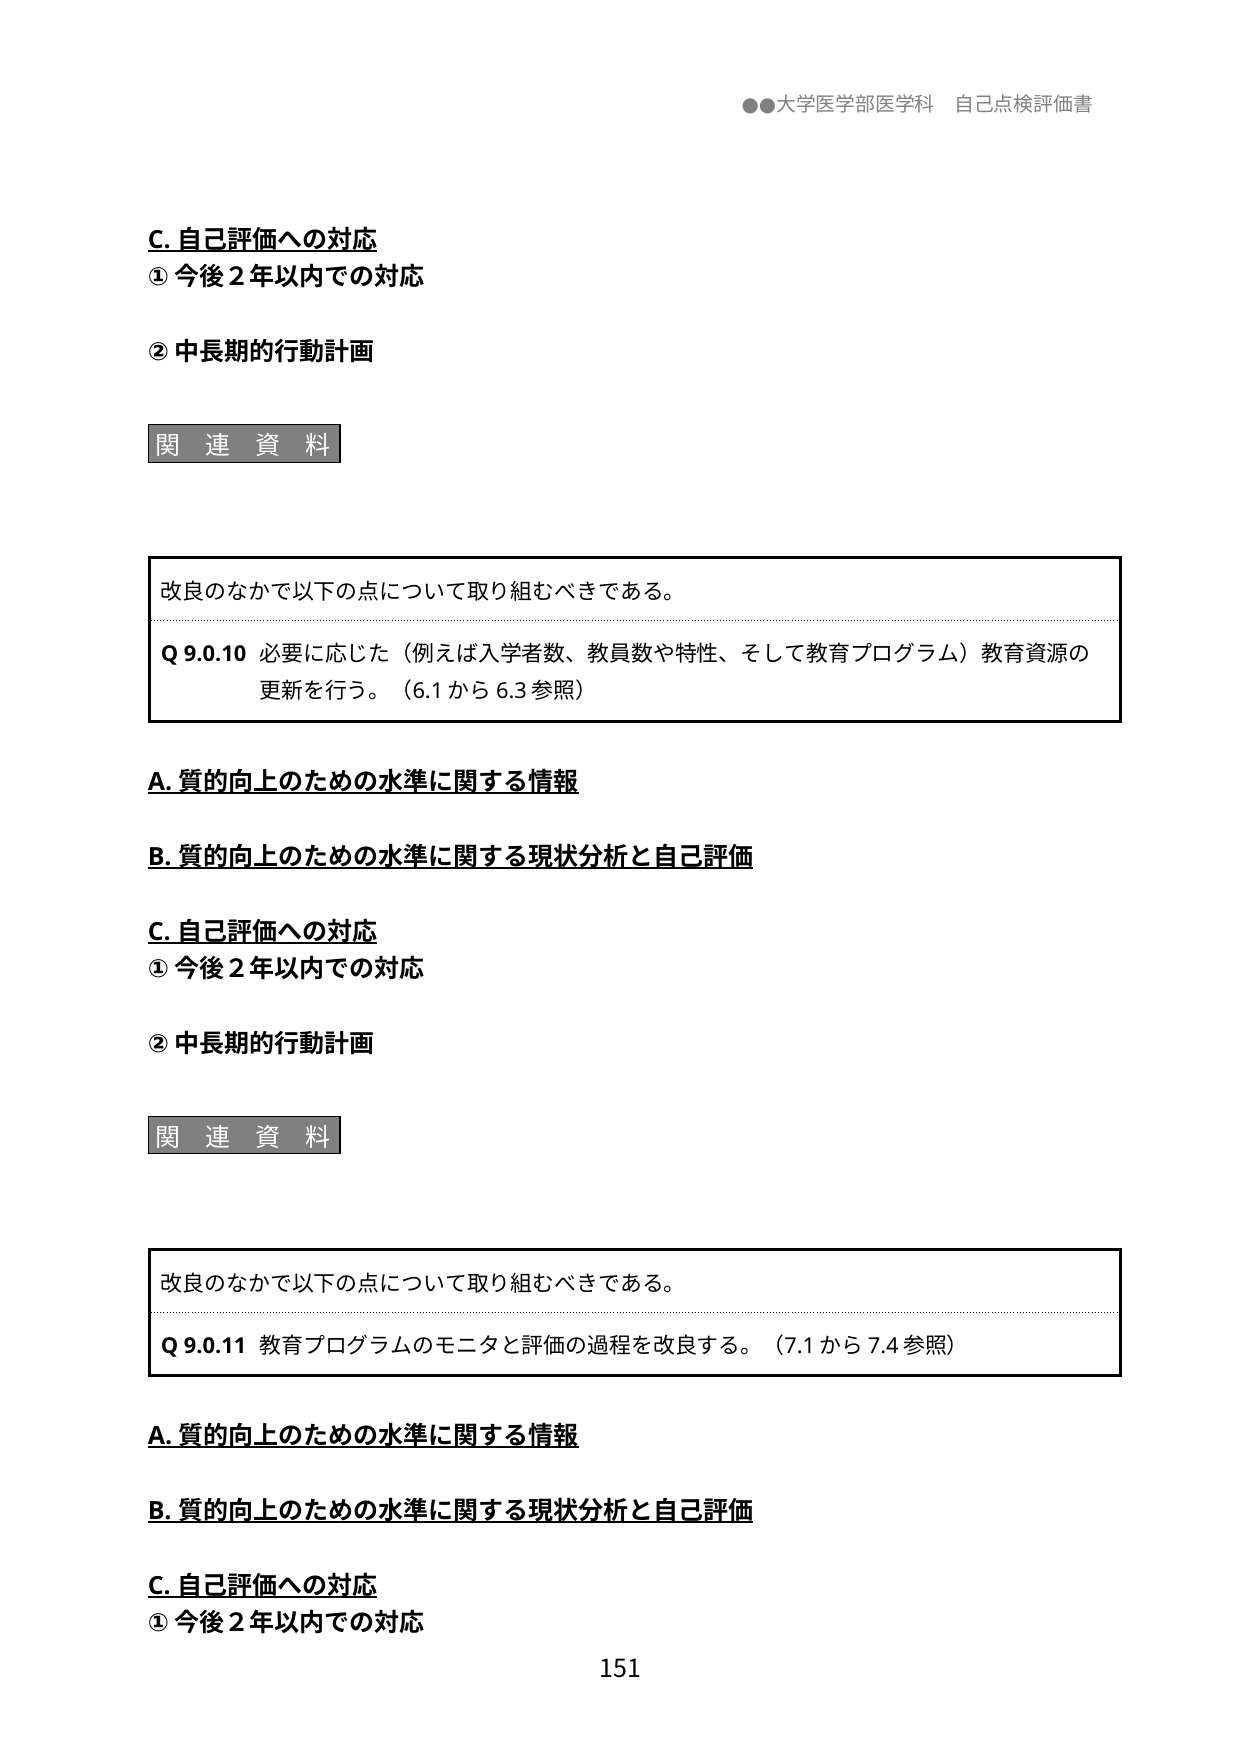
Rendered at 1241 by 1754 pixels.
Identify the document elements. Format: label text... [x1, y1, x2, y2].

text C. 自己評価への対応 [148, 1565, 1092, 1602]
table_header 改良のなかで以下の点について取り組むべきである。 [151, 1251, 1119, 1312]
text C. 自己評価への対応 [148, 218, 1092, 256]
text A. 質的向上のための水準に関する情報 [148, 760, 1092, 798]
text B. 質的向上のための水準に関する現状分析と自己評価 [148, 835, 1092, 873]
text ①今後２年以内での対応 [148, 256, 1093, 293]
text ②中長期的行動計画 [148, 331, 1093, 368]
text 関 連 資 料/ [148, 1098, 1092, 1173]
text ②中長期的行動計画 [148, 1023, 1093, 1060]
text 関 連 資 料/ [148, 406, 1092, 481]
table_cell Q 9.0.10 必要に応じた（例えば入学者数、教員数や特性、そして教育プログラム）教育資源の更新を行う。（6.1から6.3参照） [151, 620, 1119, 720]
table_header 改良のなかで以下の点について取り組むべきである。 [151, 559, 1119, 620]
text C. 自己評価への対応 [148, 910, 1092, 948]
text A. 質的向上のための水準に関する情報 [148, 1415, 1092, 1452]
text B. 質的向上のための水準に関する現状分析と自己評価 [148, 1490, 1092, 1527]
text ①今後２年以内での対応 [148, 1602, 1093, 1640]
table_cell Q 9.0.11 教育プログラムのモニタと評価の過程を改良する。（7.1から7.4参照） [151, 1312, 1119, 1374]
text ①今後２年以内での対応 [148, 948, 1093, 985]
